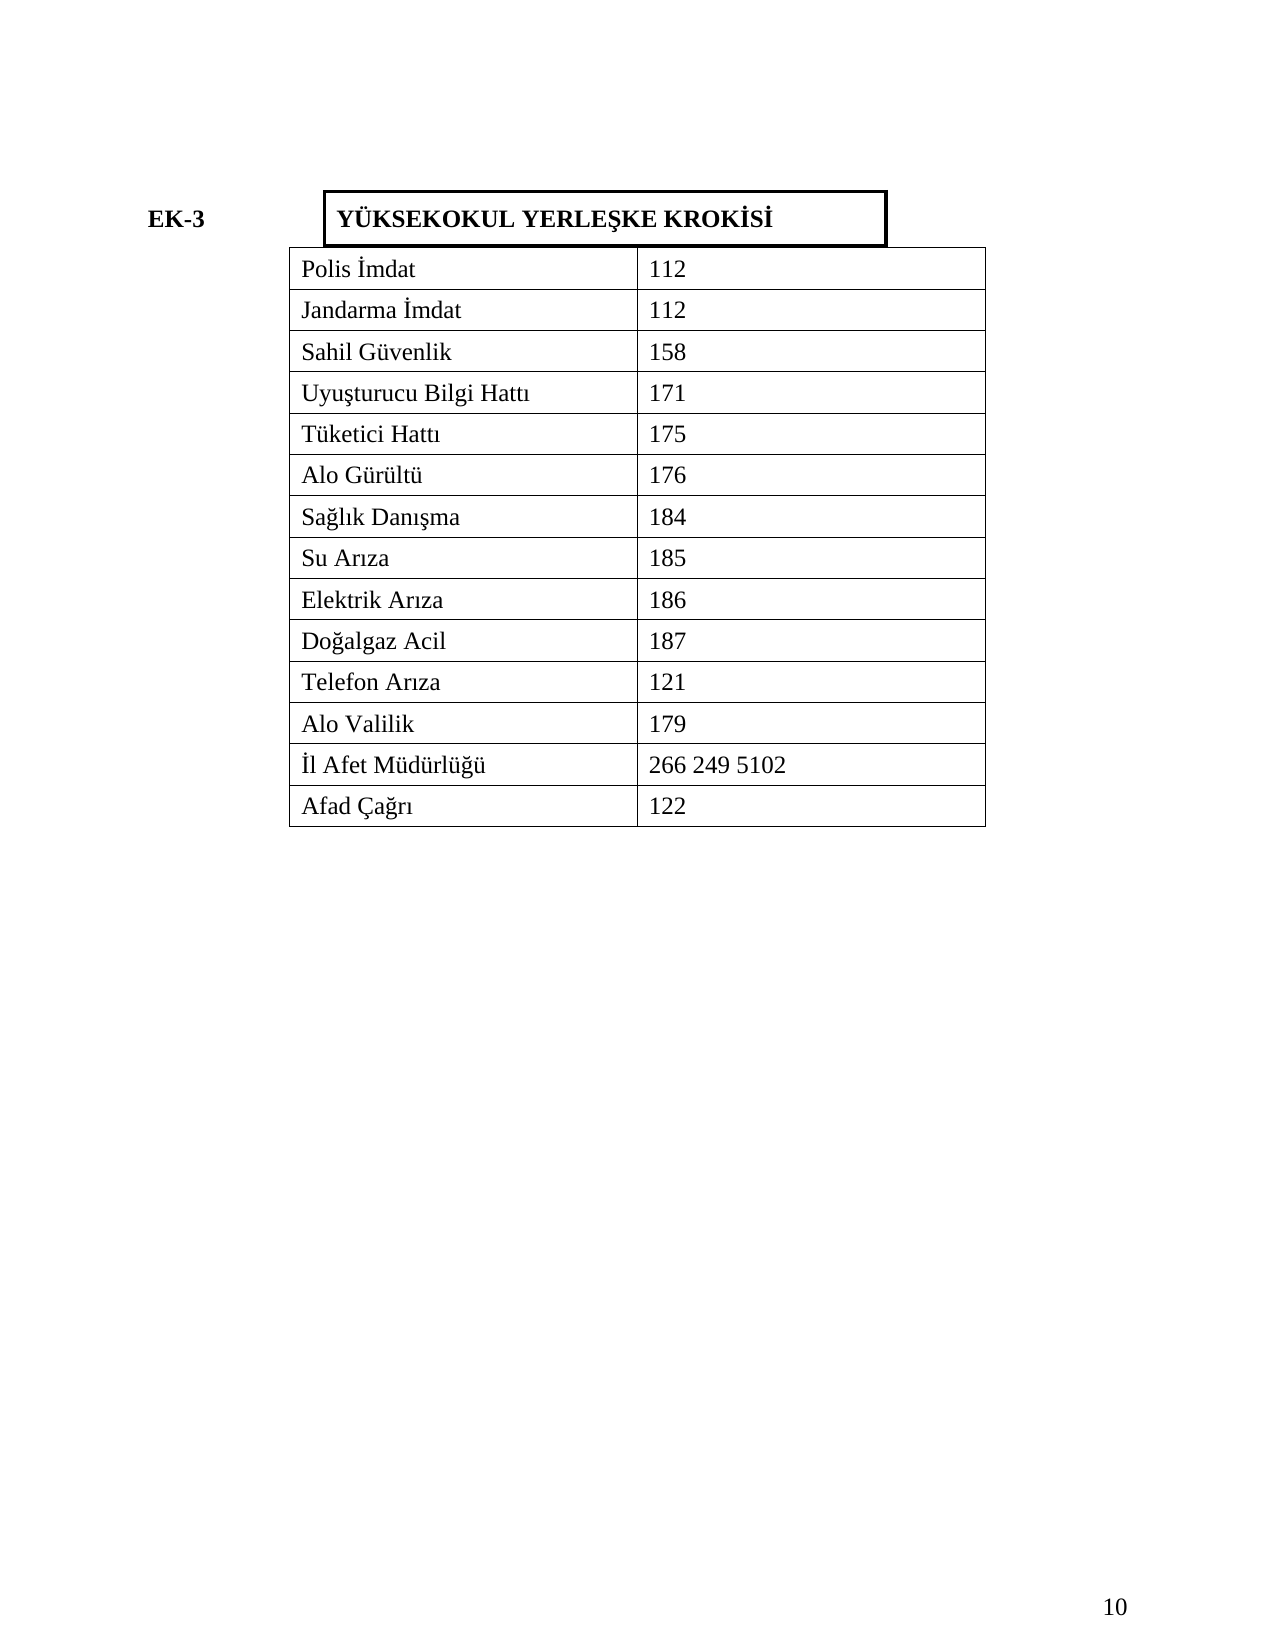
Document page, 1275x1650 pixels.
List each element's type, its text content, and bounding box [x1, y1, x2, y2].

table_cell 112 [638, 290, 985, 330]
table_header YÜKSEKOKUL YERLEŞKE KROKİSİ [326, 193, 884, 244]
table_cell Uyuşturucu Bilgi Hattı [290, 372, 637, 412]
table_cell Polis İmdat [290, 248, 637, 288]
table_cell Alo Gürültü [290, 455, 637, 495]
table_cell Tüketici Hattı [290, 414, 637, 454]
table_cell Jandarma İmdat [290, 290, 637, 330]
table_cell 176 [638, 455, 985, 495]
table_cell Elektrik Arıza [290, 579, 637, 619]
table_cell 121 [638, 662, 985, 702]
table_cell Su Arıza [290, 538, 637, 578]
table_cell 175 [638, 414, 985, 454]
table_cell 186 [638, 579, 985, 619]
table_cell Telefon Arıza [290, 662, 637, 702]
table_cell Doğalgaz Acil [290, 620, 637, 661]
table_cell 184 [638, 496, 985, 537]
table_cell 266 249 5102 [638, 744, 985, 785]
table_cell 158 [638, 331, 985, 371]
table_cell Sağlık Danışma [290, 496, 637, 537]
table_cell 171 [638, 372, 985, 412]
table_cell 112 [638, 248, 985, 288]
table_cell İl Afet Müdürlüğü [290, 744, 637, 785]
table_cell 185 [638, 538, 985, 578]
table_cell 179 [638, 703, 985, 743]
table_header EK-3 [136, 190, 323, 244]
table_cell Afad Çağrı [290, 786, 637, 826]
table_cell 122 [638, 786, 985, 826]
table_cell 187 [638, 620, 985, 661]
table_cell Alo Valilik [290, 703, 637, 743]
table_cell Sahil Güvenlik [290, 331, 637, 371]
